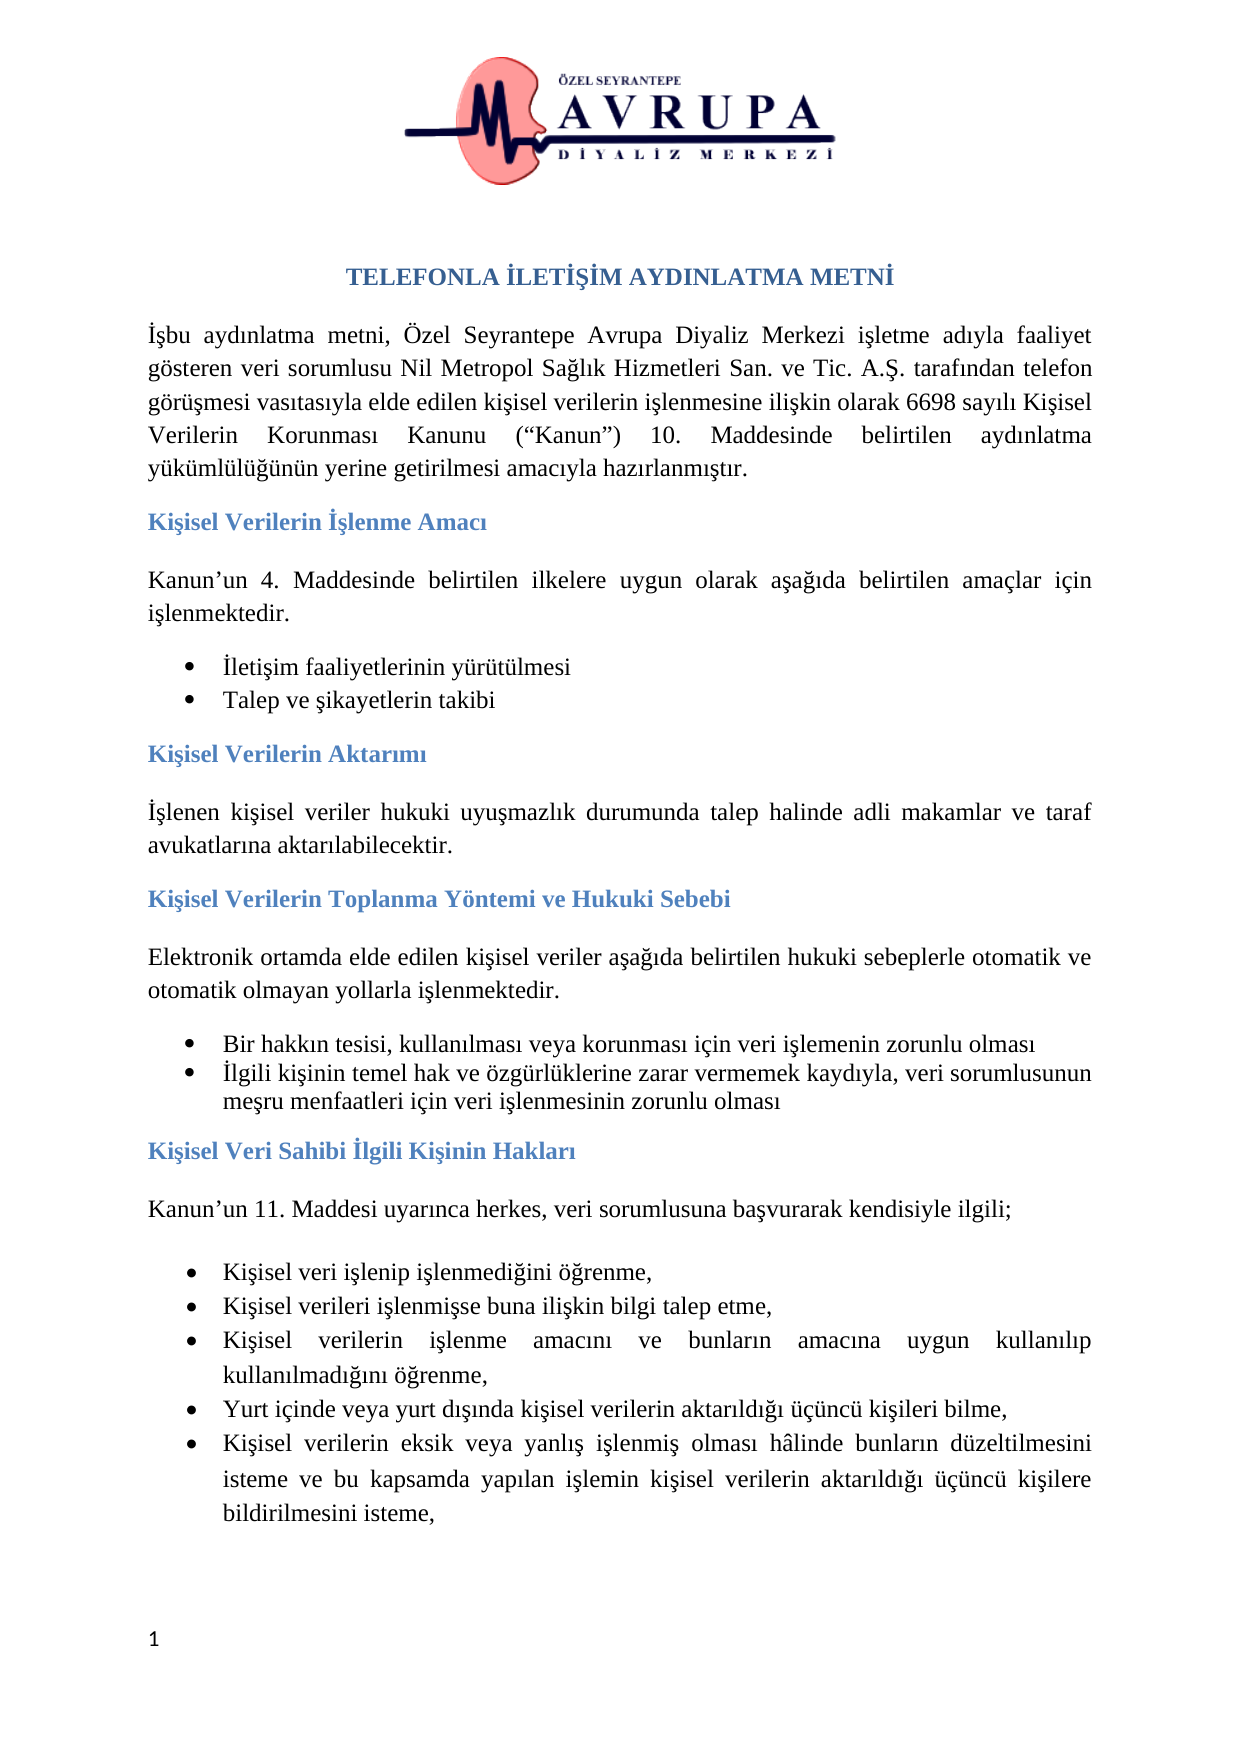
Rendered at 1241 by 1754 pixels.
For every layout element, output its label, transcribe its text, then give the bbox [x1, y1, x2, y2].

list ﻿İletişim faaliyetlerinin yürütülmesi [185, 652, 1093, 681]
subtitle Kişisel Verilerin Toplanma Yöntemi ve Hukuki Sebebi [148, 884, 1093, 913]
list Bir hakkın tesisi, kullanılması veya korunması için veri işlemenin zorunlu olması [185, 1029, 1093, 1058]
list Kişisel verilerin işlenme amacını ve bunların amacına uygun kullanılıp kullanılmadığını öğrenme, [185, 1321, 1093, 1389]
list Kişisel verilerin eksik veya yanlış işlenmiş olması hâlinde bunların düzeltilmesini isteme ve bu kapsamda yapılan işlemin kişisel verilerin aktarıldığı üçüncü kişilere bildirilmesini isteme, [185, 1424, 1093, 1527]
list Kişisel veri işlenip işlenmediğini öğrenme, [185, 1252, 1093, 1286]
text Elektronik ortamda elde edilen kişisel veriler aşağıda belirtilen hukuki sebeplerle otomatik ve otomatik olmayan yollarla işlenmektedir. [148, 942, 1093, 1004]
subtitle Kişisel Verilerin Aktarımı [148, 739, 1093, 768]
subtitle Kişisel Verilerin İşlenme Amacı [148, 507, 1093, 535]
text Kanun’un 11. Maddesi uyarınca herkes, veri sorumlusuna başvurarak kendisiyle ilgili; [148, 1194, 1093, 1223]
text İşbu aydınlatma metni, Özel Seyrantepe Avrupa Diyaliz Merkezi işletme adıyla faaliyet gösteren veri sorumlusu Nil Metropol Sağlık Hizmetleri San. ve Tic. A.Ş. tarafından telefon görüşmesi vasıtasıyla elde edilen kişisel verilerin işlenmesine ilişkin olarak 6698 sayılı Kişisel Verilerin Korunması Kanunu (“Kanun”) 10. Maddesinde belirtilen aydınlatma yükümlülüğünün yerine getirilmesi amacıyla hazırlanmıştır. [148, 320, 1093, 482]
text Kanun’un 4. Maddesinde belirtilen ilkelere uygun olarak aşağıda belirtilen amaçlar için işlenmektedir. [148, 565, 1093, 626]
list Yurt içinde veya yurt dışında kişisel verilerin aktarıldığı üçüncü kişileri bilme, [185, 1389, 1093, 1424]
list Kişisel verileri işlenmişse buna ilişkin bilgi talep etme, [185, 1286, 1093, 1321]
list İlgili kişinin temel hak ve özgürlüklerine zarar vermemek kaydıyla, veri sorumlusunun meşru menfaatleri için veri işlenmesinin zorunlu olması [185, 1058, 1093, 1115]
picture [404, 57, 836, 185]
subtitle Kişisel Veri Sahibi İlgili Kişinin Hakları [148, 1136, 1093, 1165]
text İşlenen kişisel veriler hukuki uyuşmazlık durumunda talep halinde adli makamlar ve taraf avukatlarına aktarılabilecektir. [148, 797, 1093, 859]
subtitle TELEFONLA İLETİŞİM AYDINLATMA METNİ [148, 262, 1093, 291]
list Talep ve şikayetlerin takibi [185, 685, 1093, 714]
